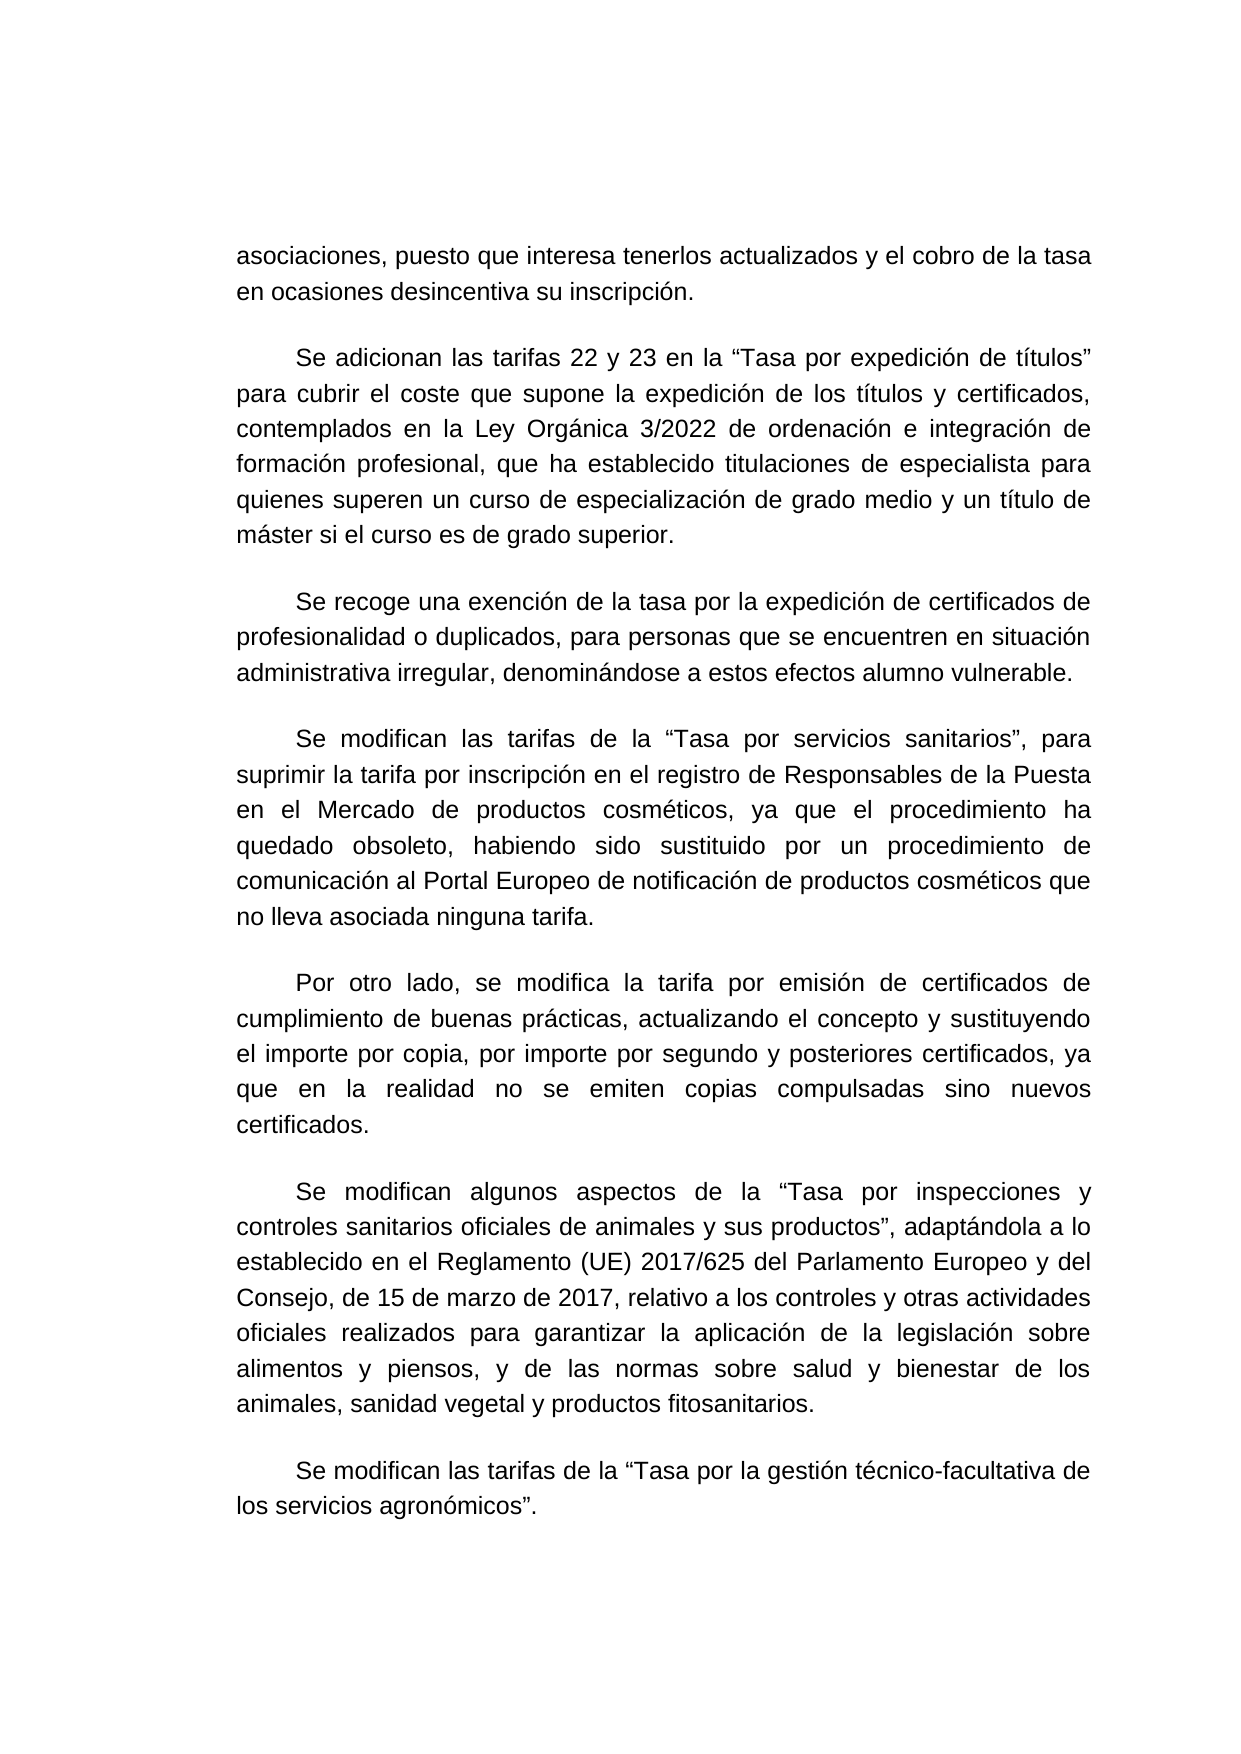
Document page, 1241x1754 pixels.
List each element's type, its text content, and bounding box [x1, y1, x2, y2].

text Se recoge una exención de la tasa por la expedición de certificados de profesionalidad o duplicados, para personas que se encuentren en situación administrativa irregular, denominándose a estos efectos alumno vulnerable. [236, 582, 1092, 688]
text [236, 236, 1092, 307]
text Se modifican las tarifas de la “Tasa por servicios sanitarios”, para suprimir la tarifa por inscripción en el registro de Responsables de la Puesta en el Mercado de productos cosméticos, ya que el procedimiento ha quedado obsoleto, habiendo sido sustituido por un procedimiento de comunicación al Portal Europeo de notificación de productos cosméticos que no lleva asociada ninguna tarifa. [236, 719, 1092, 932]
text Se modifican las tarifas de la “Tasa por la gestión técnico-facultativa de los servicios agronómicos”. [236, 1451, 1092, 1522]
text Se adicionan las tarifas 22 y 23 en la “Tasa por expedición de títulos” para cubrir el coste que supone la expedición de los títulos y certificados, contemplados en la Ley Orgánica 3/2022 de ordenación e integración de formación profesional, que ha establecido titulaciones de especialista para quienes superen un curso de especialización de grado medio y un título de máster si el curso es de grado superior. [236, 338, 1092, 551]
text Por otro lado, se modifica la tarifa por emisión de certificados de cumplimiento de buenas prácticas, actualizando el concepto y sustituyendo el importe por copia, por importe por segundo y posteriores certificados, ya que en la realidad no se emiten copias compulsadas sino nuevos certificados. [236, 963, 1092, 1140]
text Se modifican algunos aspectos de la “Tasa por inspecciones y controles sanitarios oficiales de animales y sus productos”, adaptándola a lo establecido en el Reglamento (UE) 2017/625 del Parlamento Europeo y del Consejo, de 15 de marzo de 2017, relativo a los controles y otras actividades oficiales realizados para garantizar la aplicación de la legislación sobre alimentos y piensos, y de las normas sobre salud y bienestar de los animales, sanidad vegetal y productos fitosanitarios. [236, 1172, 1092, 1419]
